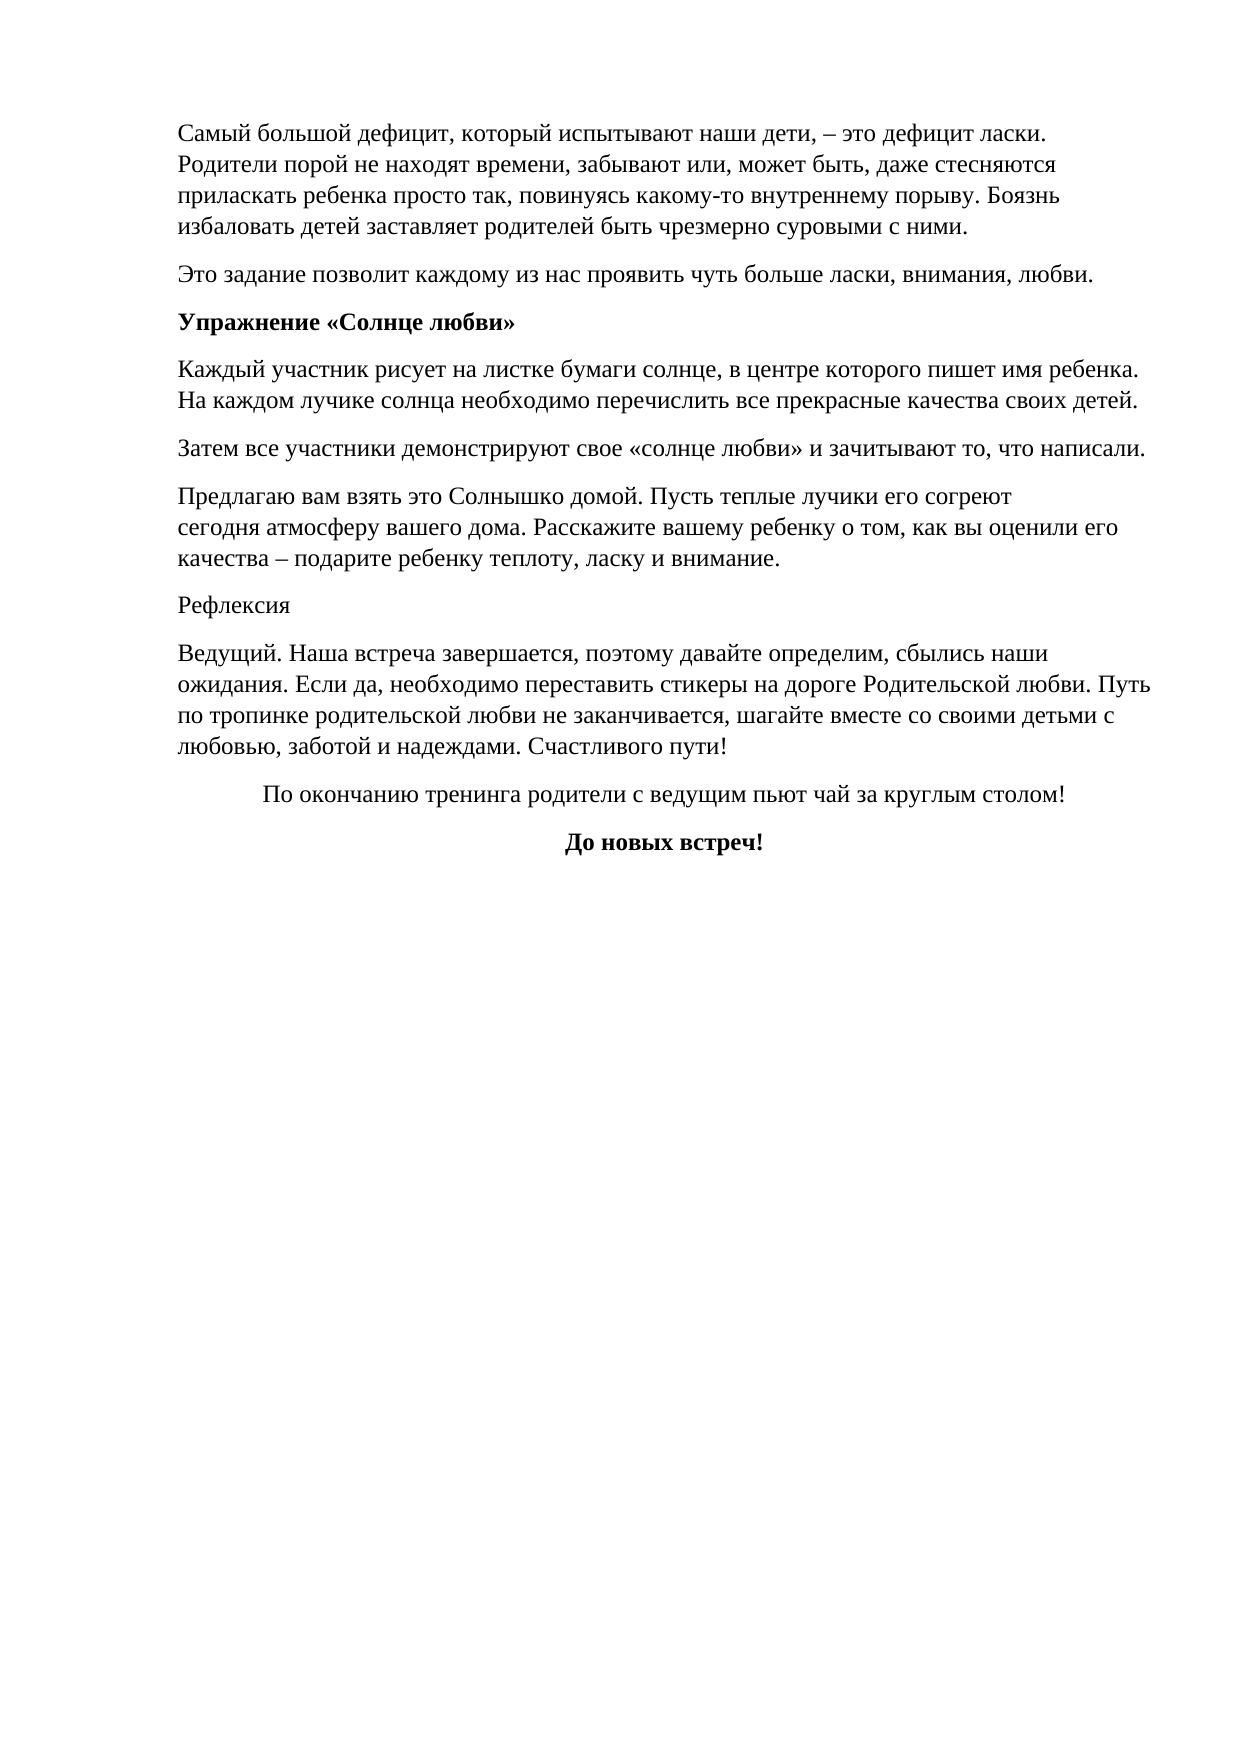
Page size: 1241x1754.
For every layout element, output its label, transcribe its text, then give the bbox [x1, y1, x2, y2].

text Затем все участники демонстрируют свое «солнце любви» и зачитывают то, что написали. [177, 433, 1152, 462]
text Ведущий. Наша встреча завершается, поэтому давайте определим, сбылись наши ожидания. Если да, необходимо переставить стикеры на дороге Родительской любви. Путь по тропинке родительской любви не заканчивается, шагайте вместе со своими детьми с любовью, заботой и надеждами. Счастливого пути! [177, 638, 1152, 760]
text Упражнение «Солнце любви» [177, 307, 1152, 335]
text По окончанию тренинга родители с ведущим пьют чай за круглым столом! [177, 779, 1152, 808]
text Каждый участник рисует на листке бумаги солнце, в центре которого пишет имя ребенка. На каждом лучике солнца необходимо перечислить все прекрасные качества своих детей. [177, 354, 1152, 414]
text Предлагаю вам взять это Солнышко домой. Пусть теплые лучики его согреют сегодня атмосферу вашего дома. Расскажите вашему ребенку о том, как вы оценили его качества – подарите ребенку теплоту, ласку и внимание. [177, 481, 1152, 572]
text Самый большой дефицит, который испытывают наши дети, – это дефицит ласки. Родители порой не находят времени, забывают или, может быть, даже стесняются приласкать ребенка просто так, повинуясь какому-то внутреннему порыву. Боязнь избаловать детей заставляет родителей быть чрезмерно суровыми с ними. [177, 118, 1152, 240]
text Рефлексия [177, 591, 1152, 619]
text До новых встреч! [177, 827, 1152, 856]
text Это задание позволит каждому из нас проявить чуть больше ласки, внимания, любви. [177, 259, 1152, 288]
